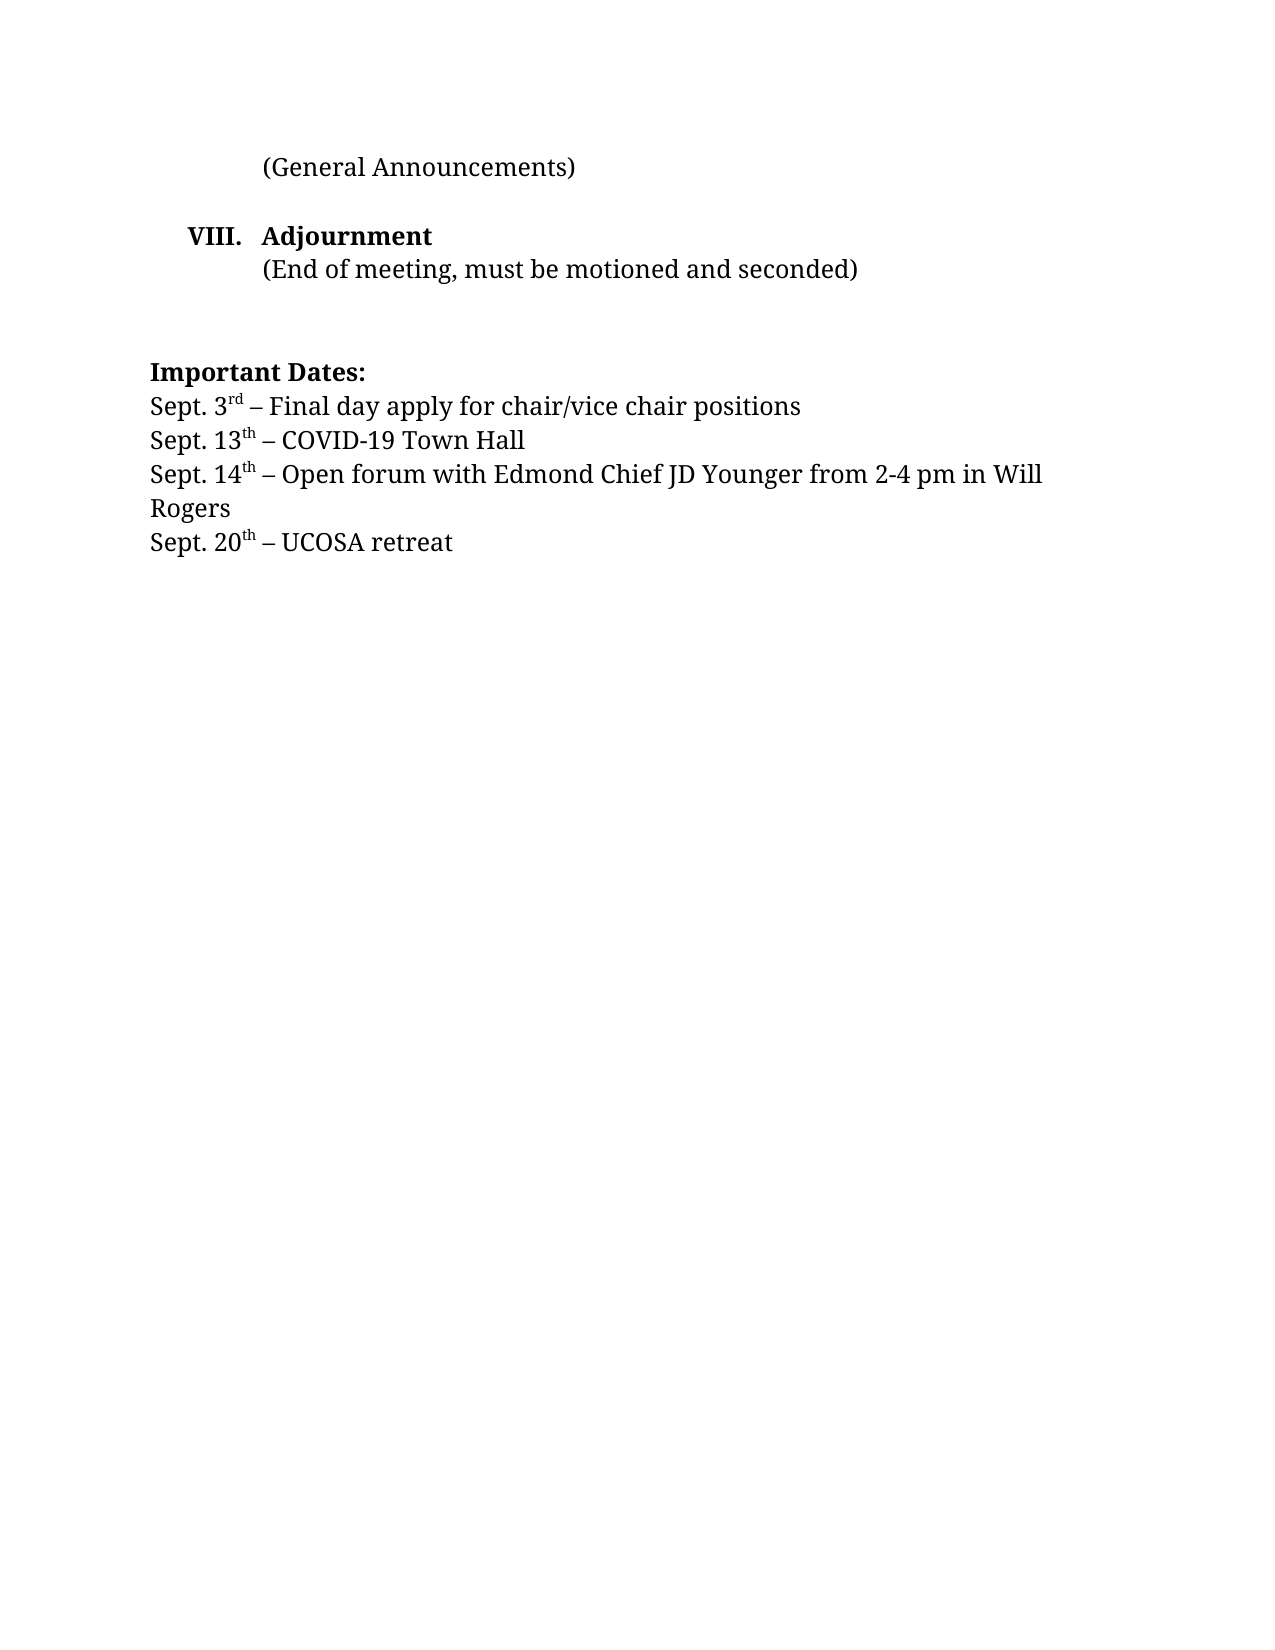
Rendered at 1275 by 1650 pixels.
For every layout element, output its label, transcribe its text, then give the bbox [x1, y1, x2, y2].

list Sept. 13th – COVID-19 Town Hall [150, 422, 1125, 457]
list Sept. 20th – UCOSA retreat [150, 525, 1125, 559]
list (End of meeting, must be motioned and seconded) [262, 252, 1125, 286]
list Adjournment [187, 218, 1125, 252]
list Sept. 3rd – Final day apply for chair/vice chair positions [150, 388, 1125, 422]
text (General Announcements) [262, 150, 1125, 184]
list Important Dates: [150, 354, 1125, 388]
list Sept. 14th – Open forum with Edmond Chief JD Younger from 2-4 pm in Will Rogers [150, 457, 1125, 525]
